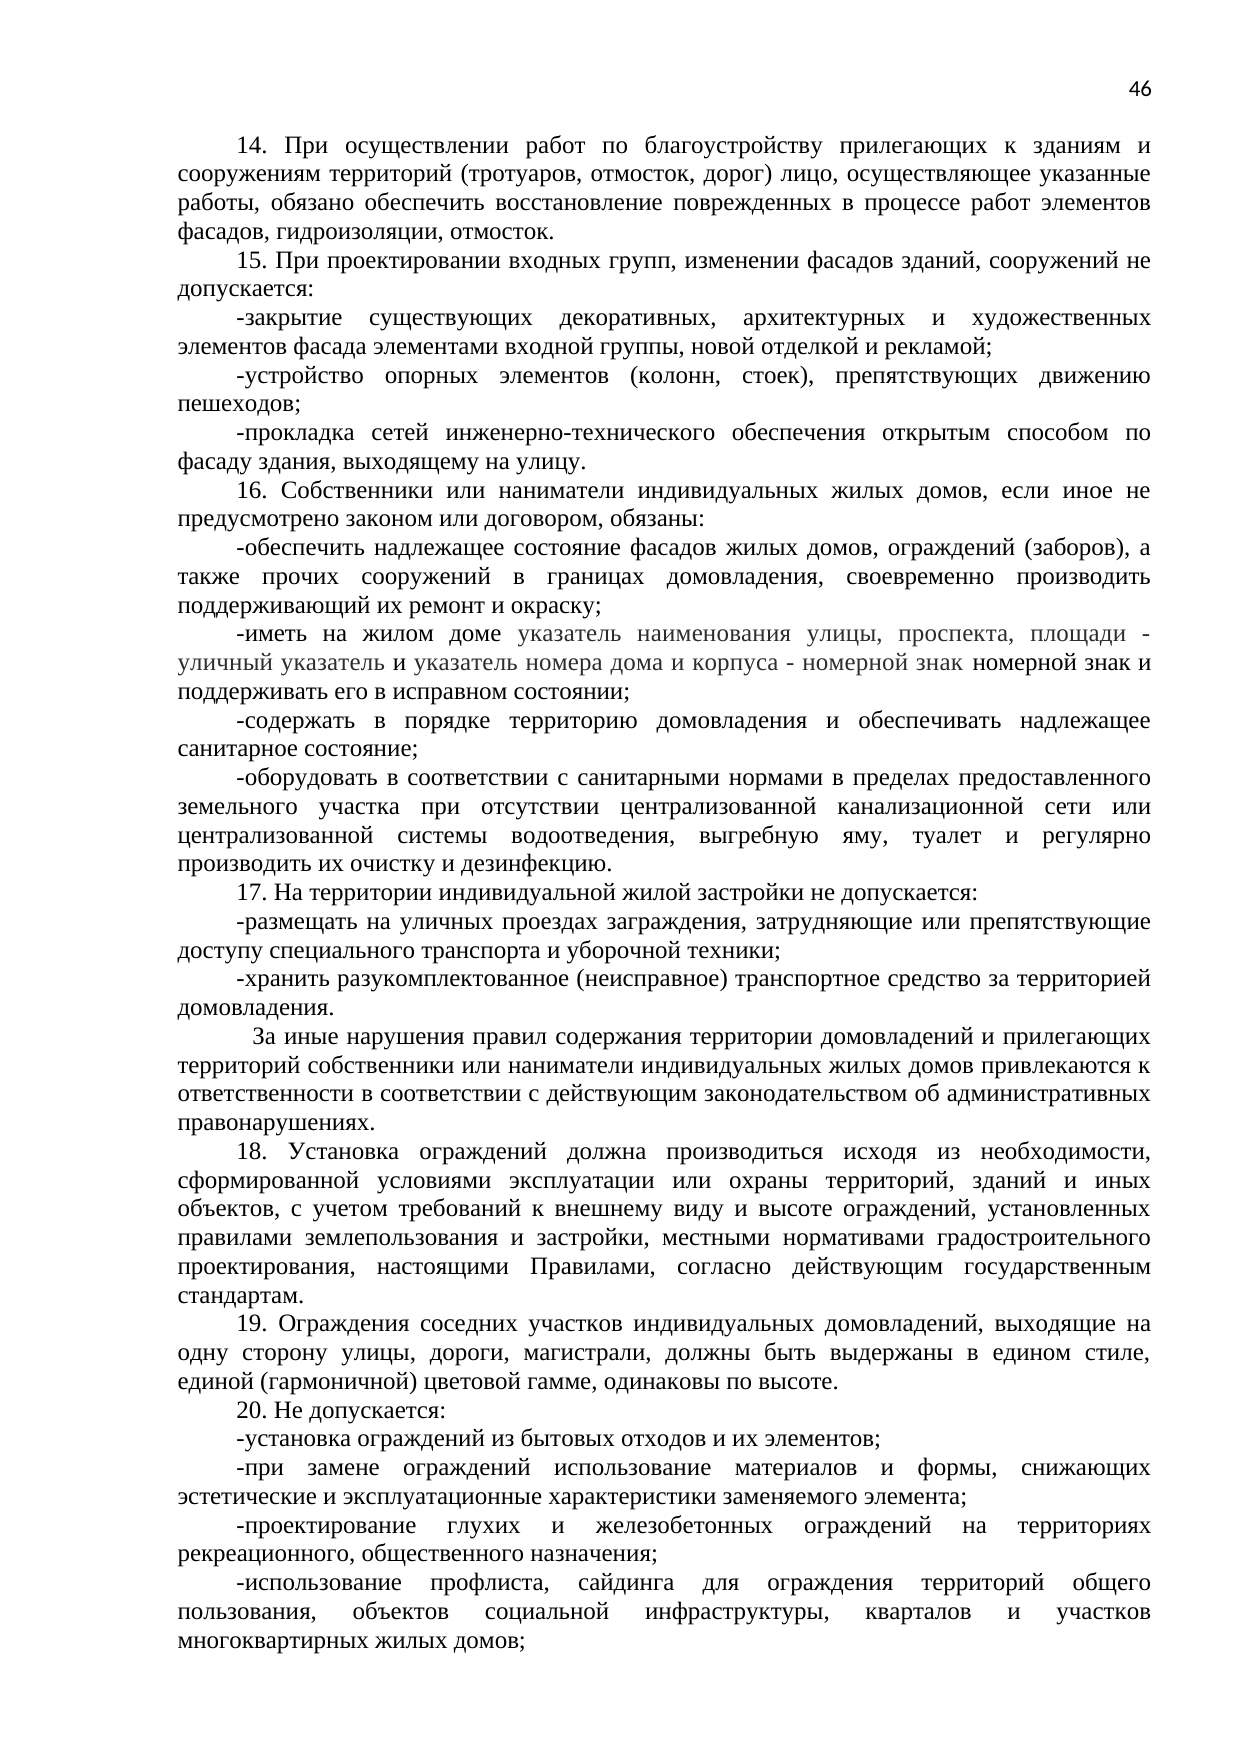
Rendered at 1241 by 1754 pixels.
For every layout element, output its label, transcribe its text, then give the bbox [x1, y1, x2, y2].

text -закрытие существующих декоративных, архитектурных и художественных элементов фасада элементами входной группы, новой отделкой и рекламой; [177, 302, 1152, 360]
text -устройство опорных элементов (колонн, стоек), препятствующих движению пешеходов; [177, 360, 1152, 417]
text -иметь на жилом доме указатель наименования улицы, проспекта, площади - уличный указатель и указатель номера дома и корпуса - номерной знак номерной знак и поддерживать его в исправном состоянии; [177, 618, 1152, 705]
text 18. Установка ограждений должна производиться исходя из необходимости, сформированной условиями эксплуатации или охраны территорий, зданий и иных объектов, с учетом требований к внешнему виду и высоте ограждений, установленных правилами землепользования и застройки, местными нормативами градостроительного проектирования, настоящими Правилами, согласно действующим государственным стандартам. [177, 1136, 1152, 1308]
text 14. При осуществлении работ по благоустройству прилегающих к зданиям и сооружениям территорий (тротуаров, отмосток, дорог) лицо, осуществляющее указанные работы, обязано обеспечить восстановление поврежденных в процессе работ элементов фасадов, гидроизоляции, отмосток. [177, 130, 1152, 245]
text -хранить разукомплектованное (неисправное) транспортное средство за территорией домовладения. [177, 963, 1152, 1021]
text -размещать на уличных проездах заграждения, затрудняющие или препятствующие доступу специального транспорта и уборочной техники; [177, 906, 1152, 963]
text -содержать в порядке территорию домовладения и обеспечивать надлежащее санитарное состояние; [177, 705, 1152, 762]
text -обеспечить надлежащее состояние фасадов жилых домов, ограждений (заборов), а также прочих сооружений в границах домовладения, своевременно производить поддерживающий их ремонт и окраску; [177, 532, 1152, 618]
text -проектирование глухих и железобетонных ограждений на территориях рекреационного, общественного назначения; [177, 1510, 1152, 1567]
text 20. Не допускается: [177, 1395, 1152, 1423]
text -прокладка сетей инженерно-технического обеспечения открытым способом по фасаду здания, выходящему на улицу. [177, 417, 1152, 475]
text 15. При проектировании входных групп, изменении фасадов зданий, сооружений не допускается: [177, 245, 1152, 302]
text -установка ограждений из бытовых отходов и их элементов; [177, 1423, 1152, 1452]
text 16. Собственники или наниматели индивидуальных жилых домов, если иное не предусмотрено законом или договором, обязаны: [177, 475, 1152, 532]
text 17. На территории индивидуальной жилой застройки не допускается: [177, 877, 1152, 906]
text -оборудовать в соответствии с санитарными нормами в пределах предоставленного земельного участка при отсутствии централизованной канализационной сети или централизованной системы водоотведения, выгребную яму, туалет и регулярно производить их очистку и дезинфекцию. [177, 762, 1152, 877]
text 19. Ограждения соседних участков индивидуальных домовладений, выходящие на одну сторону улицы, дороги, магистрали, должны быть выдержаны в едином стиле, единой (гармоничной) цветовой гамме, одинаковы по высоте. [177, 1308, 1152, 1395]
text За иные нарушения правил содержания территории домовладений и прилегающих территорий собственники или наниматели индивидуальных жилых домов привлекаются к ответственности в соответствии с действующим законодательством об административных правонарушениях. [177, 1021, 1152, 1136]
text -использование профлиста, сайдинга для ограждения территорий общего пользования, объектов социальной инфраструктуры, кварталов и участков многоквартирных жилых домов; [177, 1567, 1152, 1653]
text -при замене ограждений использование материалов и формы, снижающих эстетические и эксплуатационные характеристики заменяемого элемента; [177, 1452, 1152, 1510]
